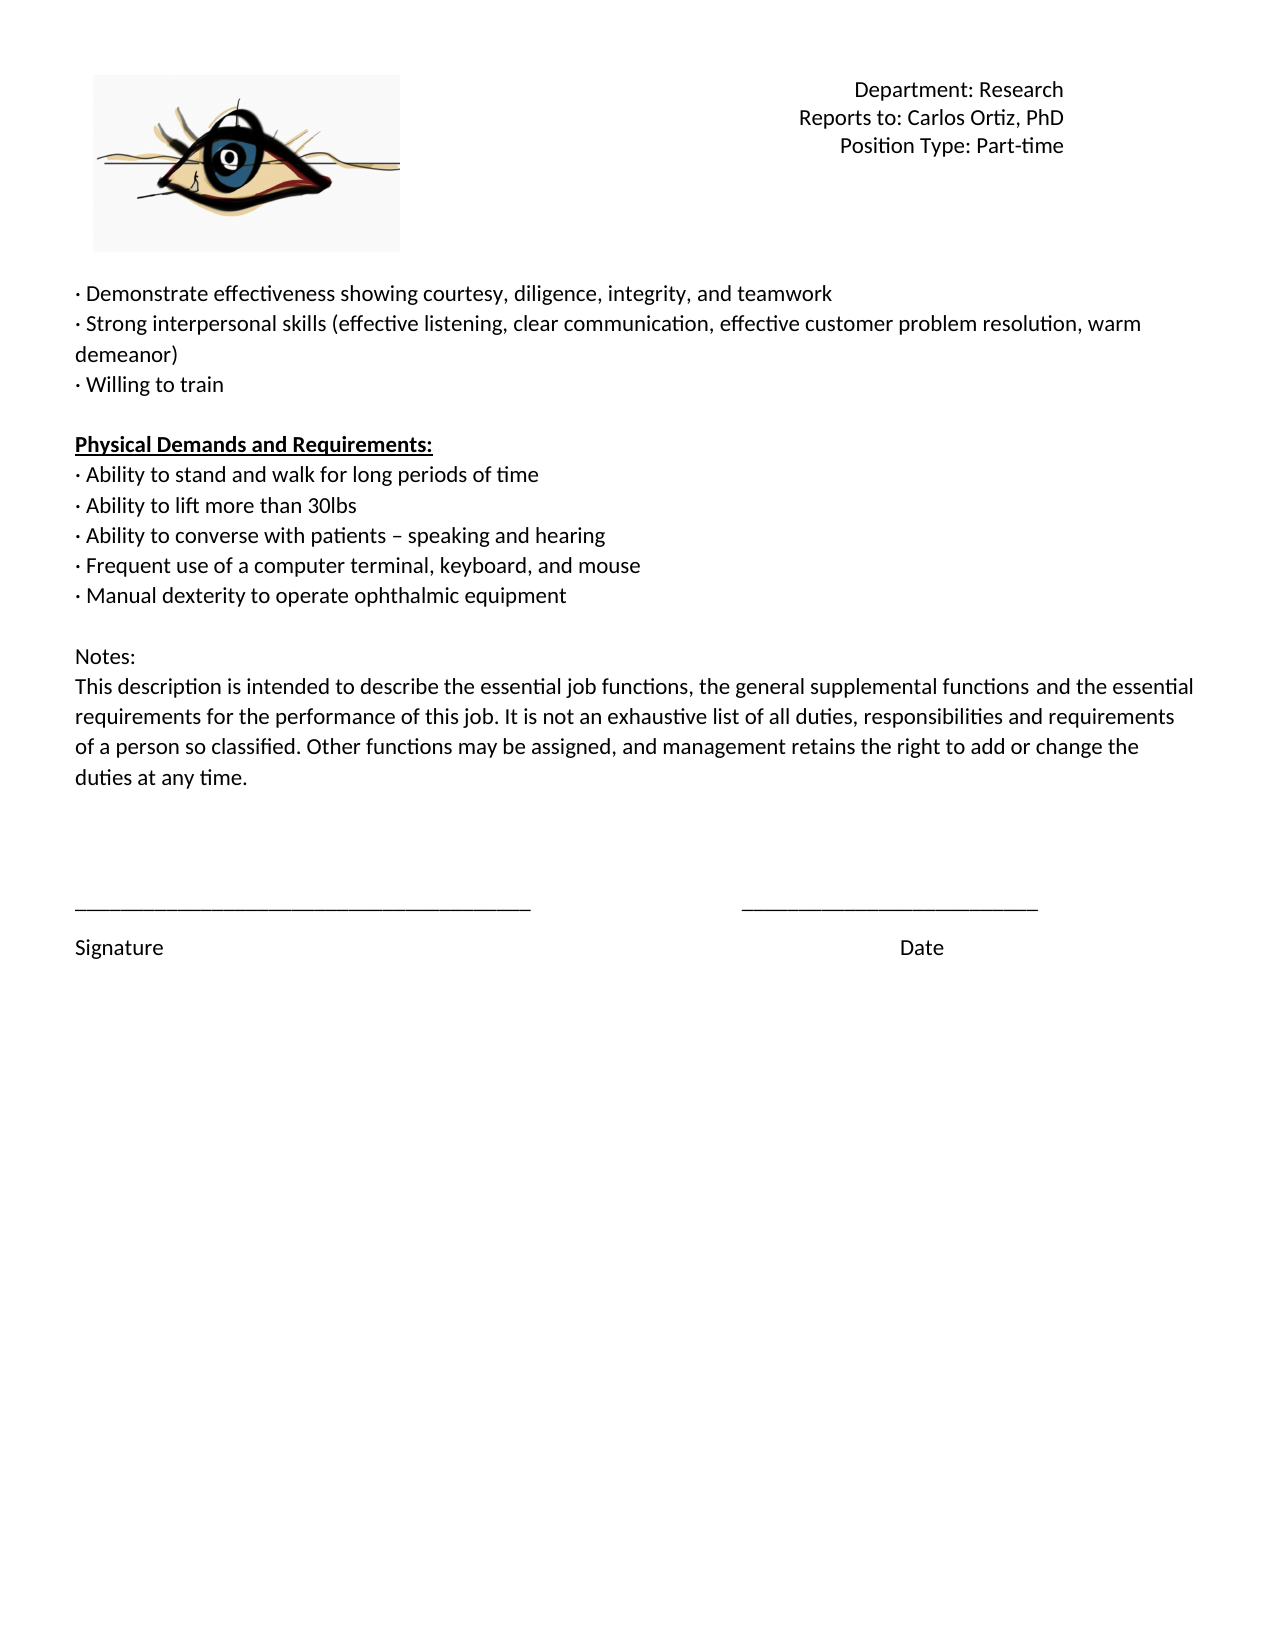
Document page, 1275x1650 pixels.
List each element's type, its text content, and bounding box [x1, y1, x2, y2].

text Physical Demands and Requirements: [75, 430, 1200, 458]
text · Strong interpersonal skills (effective listening, clear communication, effective customer problem resolution, warm demeanor) [75, 309, 1200, 368]
text Signature Date [75, 933, 1200, 962]
text · Ability to converse with patients – speaking and hearing [75, 521, 1200, 549]
text Notes: [75, 642, 1200, 670]
text · Manual dexterity to operate ophthalmic equipment [75, 581, 1200, 609]
text · Ability to stand and walk for long periods of time [75, 461, 1200, 489]
text This description is intended to describe the essential job functions, the general supplemental functions and the essential requirements for the performance of this job. It is not an exhaustive list of all duties, responsibilities and requirements of a person so classified. Other functions may be assigned, and management retains the right to add or change the duties at any time. [75, 672, 1200, 791]
text ________________________________________ __________________________ [75, 887, 1200, 915]
text · Ability to lift more than 30lbs [75, 491, 1200, 519]
text · Frequent use of a computer terminal, keyboard, and mouse [75, 551, 1200, 579]
text · Demonstrate effectiveness showing courtesy, diligence, integrity, and teamwork [75, 279, 1200, 307]
text · Willing to train [75, 370, 1200, 398]
